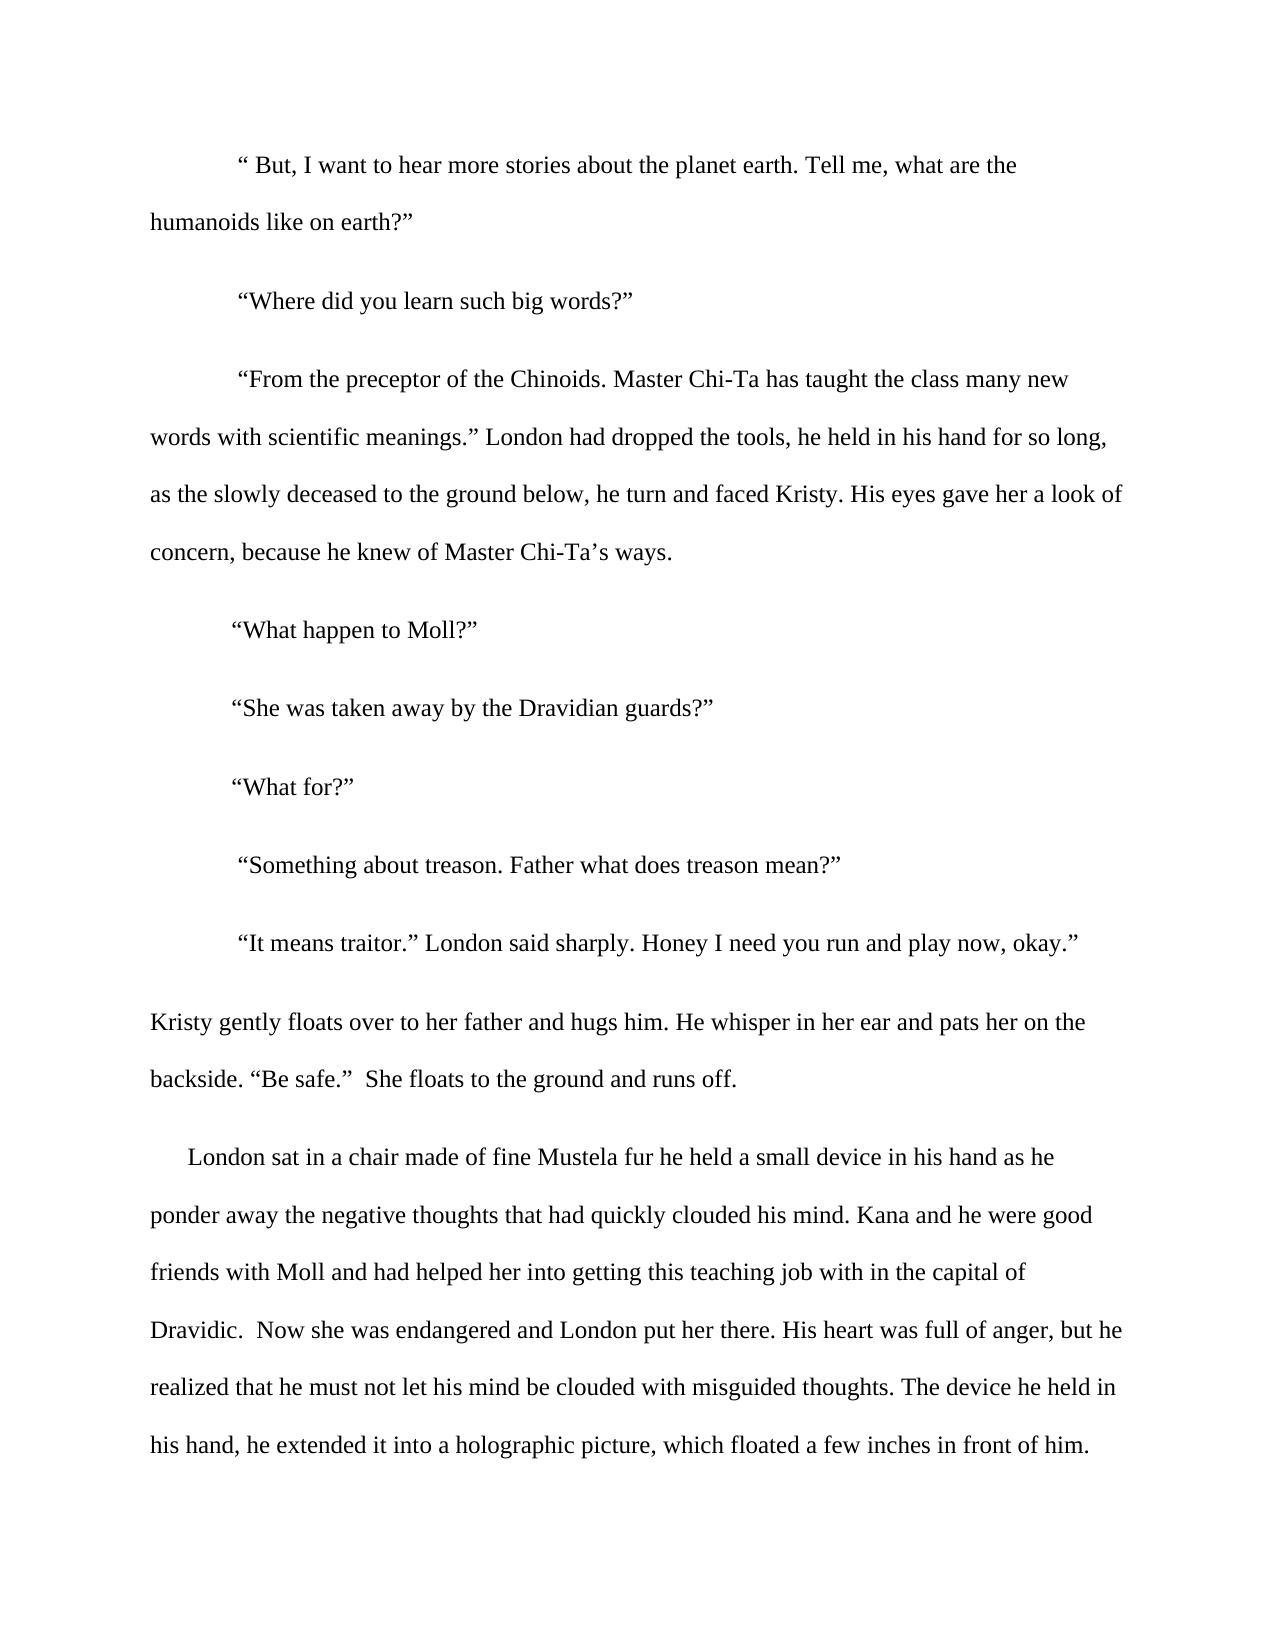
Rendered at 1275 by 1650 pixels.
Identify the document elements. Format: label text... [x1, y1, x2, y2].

text “Where did you learn such big words?” [150, 286, 1125, 314]
text “ But, I want to hear more stories about the planet earth. Tell me, what are the humanoids like on earth?” [150, 150, 1125, 236]
text “Something about treason. Father what does treason mean?” [150, 850, 1125, 879]
text “From the preceptor of the Chinoids. Master Chi-Ta has taught the class many new words with scientific meanings.” London had dropped the tools, he held in his hand for so long, as the slowly deceased to the ground below, he turn and faced Kristy. His eyes gave her a look of concern, because he knew of Master Chi-Ta’s ways. [150, 364, 1125, 565]
text “She was taken away by the Dravidian guards?” [150, 693, 1125, 722]
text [150, 1142, 1125, 1459]
text “What for?” [150, 772, 1125, 800]
text “What happen to Moll?” [150, 615, 1125, 644]
text “It means traitor.” London said sharply. Honey I need you run and play now, okay.” [150, 928, 1125, 957]
text Kristy gently floats over to her father and hugs him. He whisper in her ear and pats her on the backside. “Be safe.” She floats to the ground and runs off. [150, 1007, 1125, 1093]
